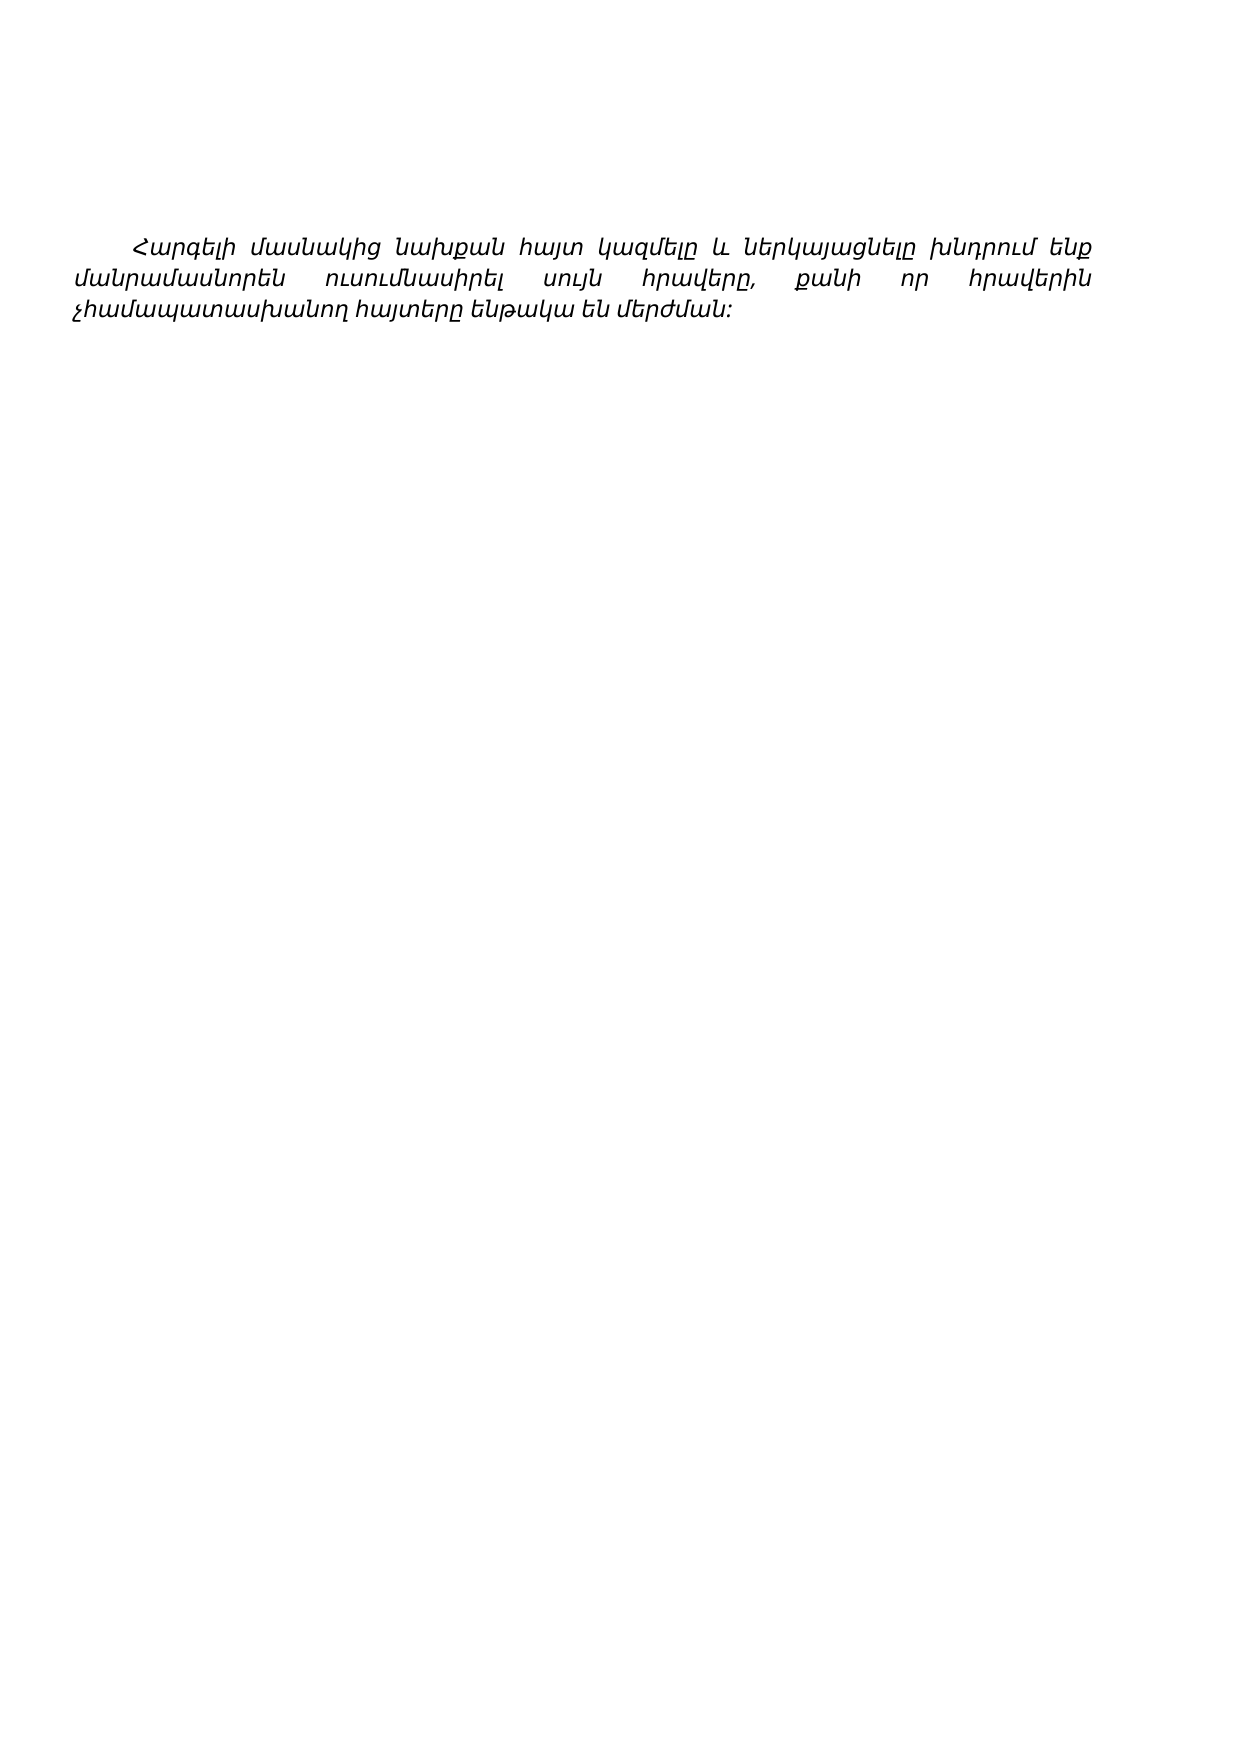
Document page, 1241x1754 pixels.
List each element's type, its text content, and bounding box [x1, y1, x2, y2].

text Հարգելի մասնակից նախքան հայտ կազմելը և ներկայացնելը խնդրում ենք մանրամասնորեն ուսումնասիրել սույն հրավերը, քանի որ հրավերին չհամապատասխանող հայտերը ենթակա են մերժման: [74, 231, 1093, 324]
